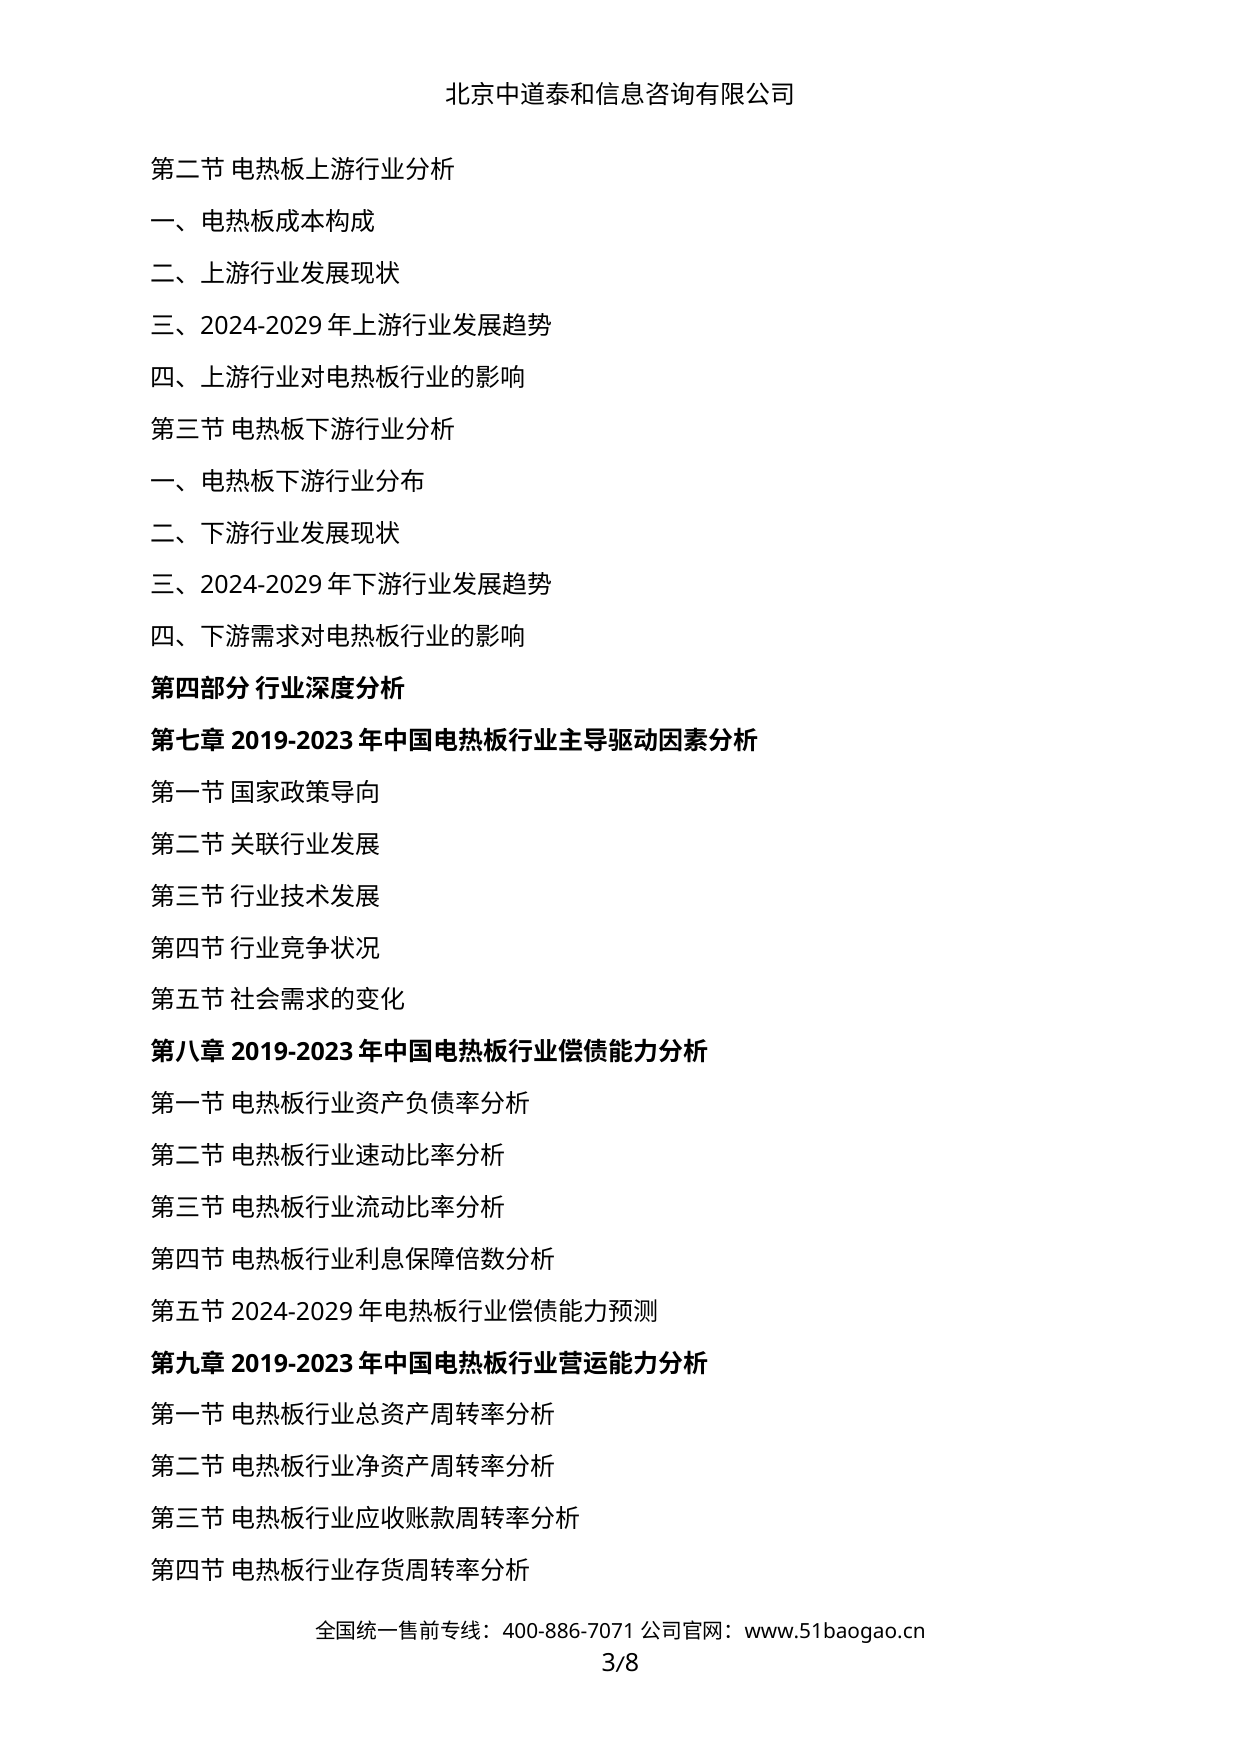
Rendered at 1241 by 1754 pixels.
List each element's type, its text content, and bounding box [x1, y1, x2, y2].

text 第二节 电热板行业净资产周转率分析 [150, 1447, 1090, 1483]
text 第五节 社会需求的变化 [150, 980, 1090, 1016]
text 一、电热板成本构成 [150, 202, 1090, 238]
text 第三节 行业技术发展 [150, 876, 1090, 912]
text 第二节 电热板上游行业分析 [150, 150, 1090, 186]
text 三、2024-2029年上游行业发展趋势 [150, 306, 1090, 342]
text 第二节 电热板行业速动比率分析 [150, 1136, 1090, 1172]
text 二、下游行业发展现状 [150, 513, 1090, 549]
text 第三节 电热板下游行业分析 [150, 409, 1090, 446]
text 第七章 2019-2023年中国电热板行业主导驱动因素分析 [150, 721, 1090, 757]
text 四、下游需求对电热板行业的影响 [150, 617, 1090, 653]
text 第八章 2019-2023年中国电热板行业偿债能力分析 [150, 1032, 1090, 1068]
text 第三节 电热板行业流动比率分析 [150, 1187, 1090, 1224]
text 第九章 2019-2023年中国电热板行业营运能力分析 [150, 1343, 1090, 1379]
text 第四部分 行业深度分析 [150, 669, 1090, 705]
text 第一节 电热板行业总资产周转率分析 [150, 1395, 1090, 1431]
text 三、2024-2029年下游行业发展趋势 [150, 565, 1090, 601]
text 第三节 电热板行业应收账款周转率分析 [150, 1499, 1090, 1535]
text 一、电热板下游行业分布 [150, 461, 1090, 497]
text 第一节 电热板行业资产负债率分析 [150, 1084, 1090, 1120]
text 第四节 电热板行业存货周转率分析 [150, 1551, 1090, 1587]
text 第四节 电热板行业利息保障倍数分析 [150, 1239, 1090, 1276]
text 第二节 关联行业发展 [150, 824, 1090, 861]
text 第一节 国家政策导向 [150, 772, 1090, 809]
text 二、上游行业发展现状 [150, 254, 1090, 290]
text 第四节 行业竞争状况 [150, 928, 1090, 964]
text 第五节 2024-2029年电热板行业偿债能力预测 [150, 1291, 1090, 1327]
text 四、上游行业对电热板行业的影响 [150, 357, 1090, 394]
